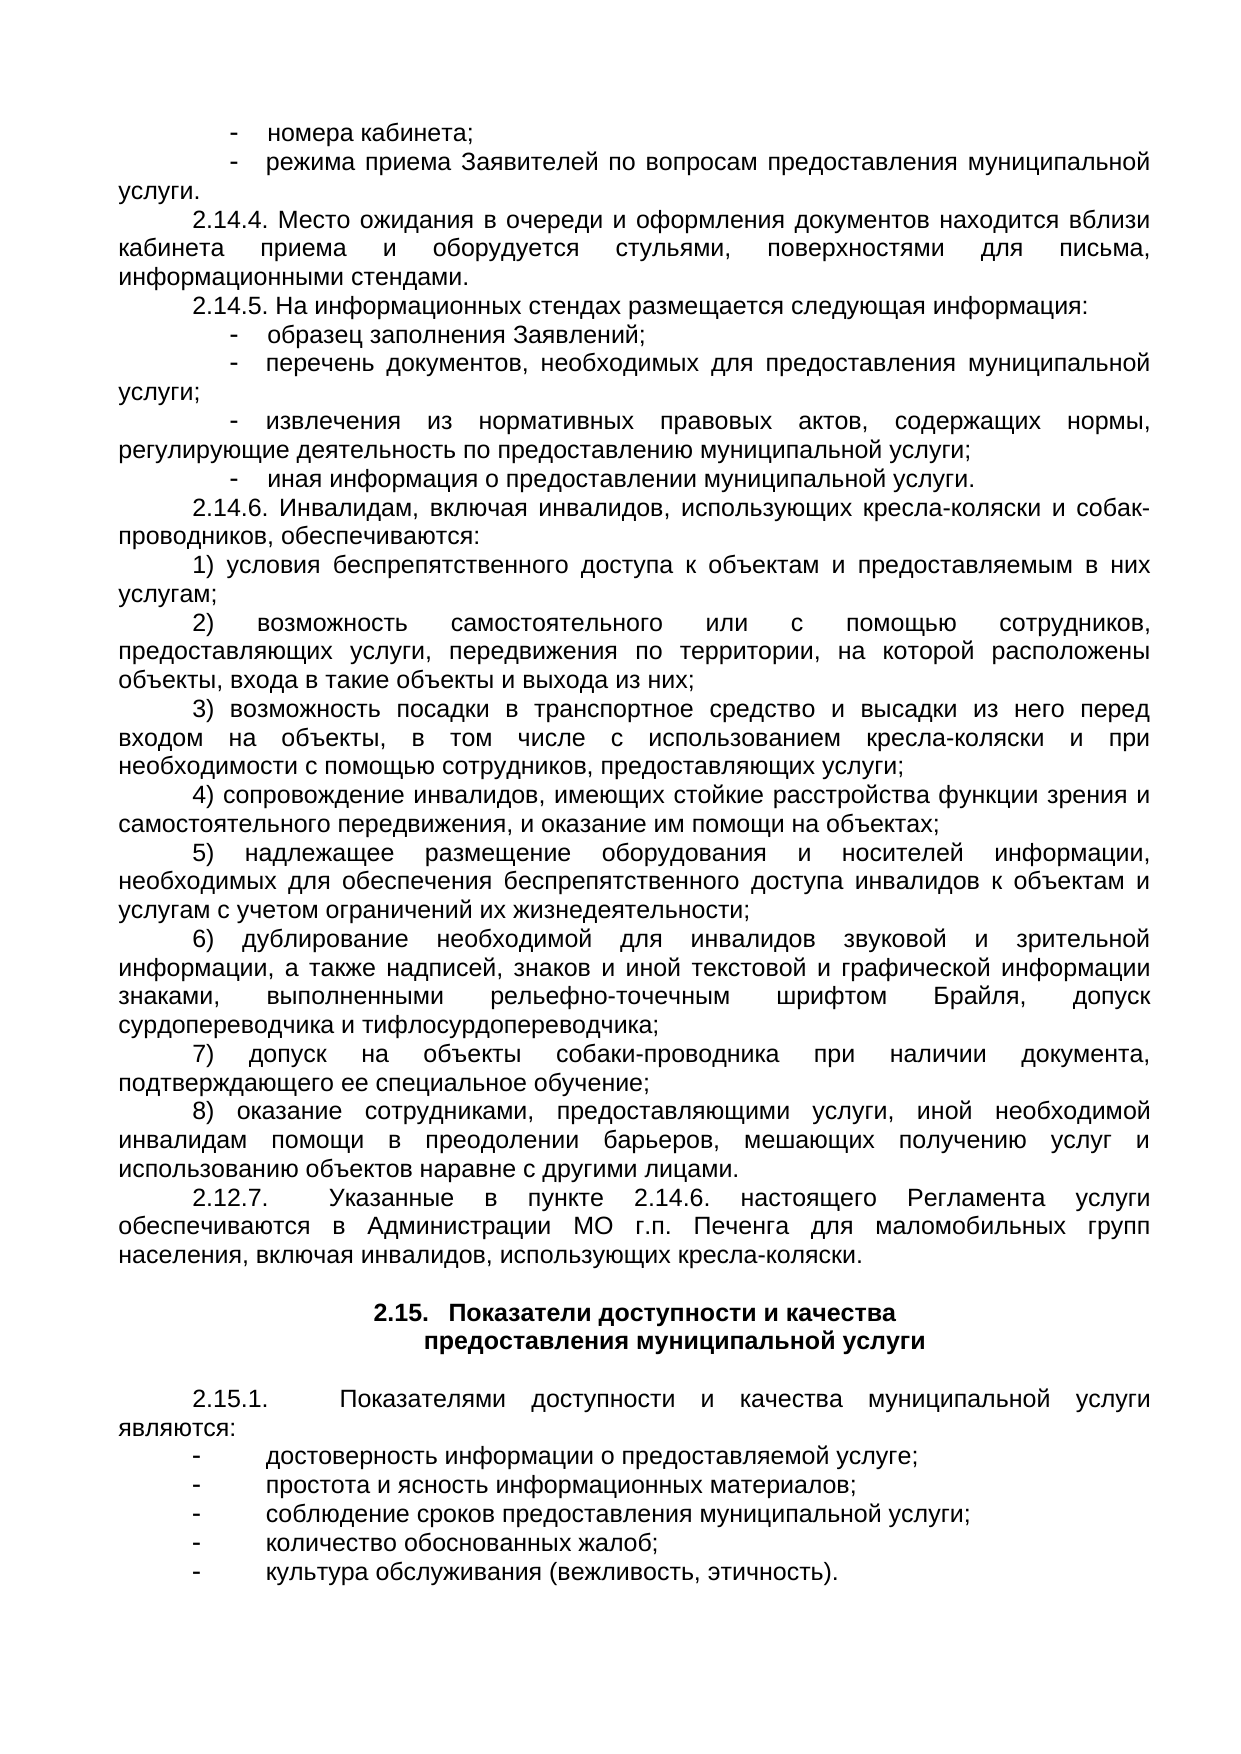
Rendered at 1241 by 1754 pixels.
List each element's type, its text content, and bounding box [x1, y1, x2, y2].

list режима приема Заявителей по вопросам предоставления муниципальной услуги. [118, 147, 1152, 204]
text 2) возможность самостоятельного или с помощью сотрудников, предоставляющих услуги, передвижения по территории, на которой расположены объекты, входа в такие объекты и выхода из них; [118, 607, 1152, 694]
text 5) надлежащее размещение оборудования и носителей информации, необходимых для обеспечения беспрепятственного доступа инвалидов к объектам и услугам с учетом ограничений их жизнедеятельности; [118, 837, 1152, 924]
list соблюдение сроков предоставления муниципальной услуги; [118, 1499, 1152, 1528]
list простота и ясность информационных материалов; [118, 1470, 1152, 1499]
list количество обоснованных жалоб; [118, 1528, 1152, 1557]
text 2.12.7. Указанные в пункте 2.14.6. настоящего Регламента услуги обеспечиваются в Администрации МО г.п. Печенга для маломобильных групп населения, включая инвалидов, использующих кресла-коляски. [118, 1182, 1152, 1269]
text 2.14.6. Инвалидам, включая инвалидов, использующих кресла-коляски и собак-проводников, обеспечиваются: [118, 492, 1152, 550]
list образец заполнения Заявлений; [229, 319, 1152, 348]
text 3) возможность посадки в транспортное средство и высадки из него перед входом на объекты, в том числе с использованием кресла-коляски и при необходимости с помощью сотрудников, предоставляющих услуги; [118, 694, 1152, 780]
text 2.14.5. На информационных стендах размещается следующая информация: [118, 291, 1152, 319]
list перечень документов, необходимых для предоставления муниципальной услуги; [118, 348, 1152, 406]
list Показателями доступности и качества муниципальной услуги являются: [118, 1384, 1152, 1441]
text 1) условия беспрепятственного доступа к объектам и предоставляемым в них услугам; [118, 550, 1152, 607]
list Показатели доступности и качества [118, 1297, 1152, 1326]
text 4) сопровождение инвалидов, имеющих стойкие расстройства функции зрения и самостоятельного передвижения, и оказание им помощи на объектах; [118, 780, 1152, 837]
list извлечения из нормативных правовых актов, содержащих нормы, регулирующие деятельность по предоставлению муниципальной услуги; [118, 406, 1152, 464]
text 2.14.4. Место ожидания в очереди и оформления документов находится вблизи кабинета приема и оборудуется стульями, поверхностями для письма, информационными стендами. [118, 204, 1152, 291]
text предоставления муниципальной услуги [198, 1326, 1152, 1355]
text 7) допуск на объекты собаки-проводника при наличии документа, подтверждающего ее специальное обучение; [118, 1039, 1152, 1096]
list достоверность информации о предоставляемой услуге; [118, 1441, 1152, 1470]
list иная информация о предоставлении муниципальной услуги. [229, 464, 1152, 492]
text 8) оказание сотрудниками, предоставляющими услуги, иной необходимой инвалидам помощи в преодолении барьеров, мешающих получению услуг и использованию объектов наравне с другими лицами. [118, 1096, 1152, 1182]
list культура обслуживания (вежливость, этичность). [118, 1557, 1152, 1586]
text 6) дублирование необходимой для инвалидов звуковой и зрительной информации, а также надписей, знаков и иной текстовой и графической информации знаками, выполненными рельефно-точечным шрифтом Брайля, допуск сурдопереводчика и тифлосурдопереводчика; [118, 924, 1152, 1039]
list номера кабинета; [229, 118, 1152, 147]
